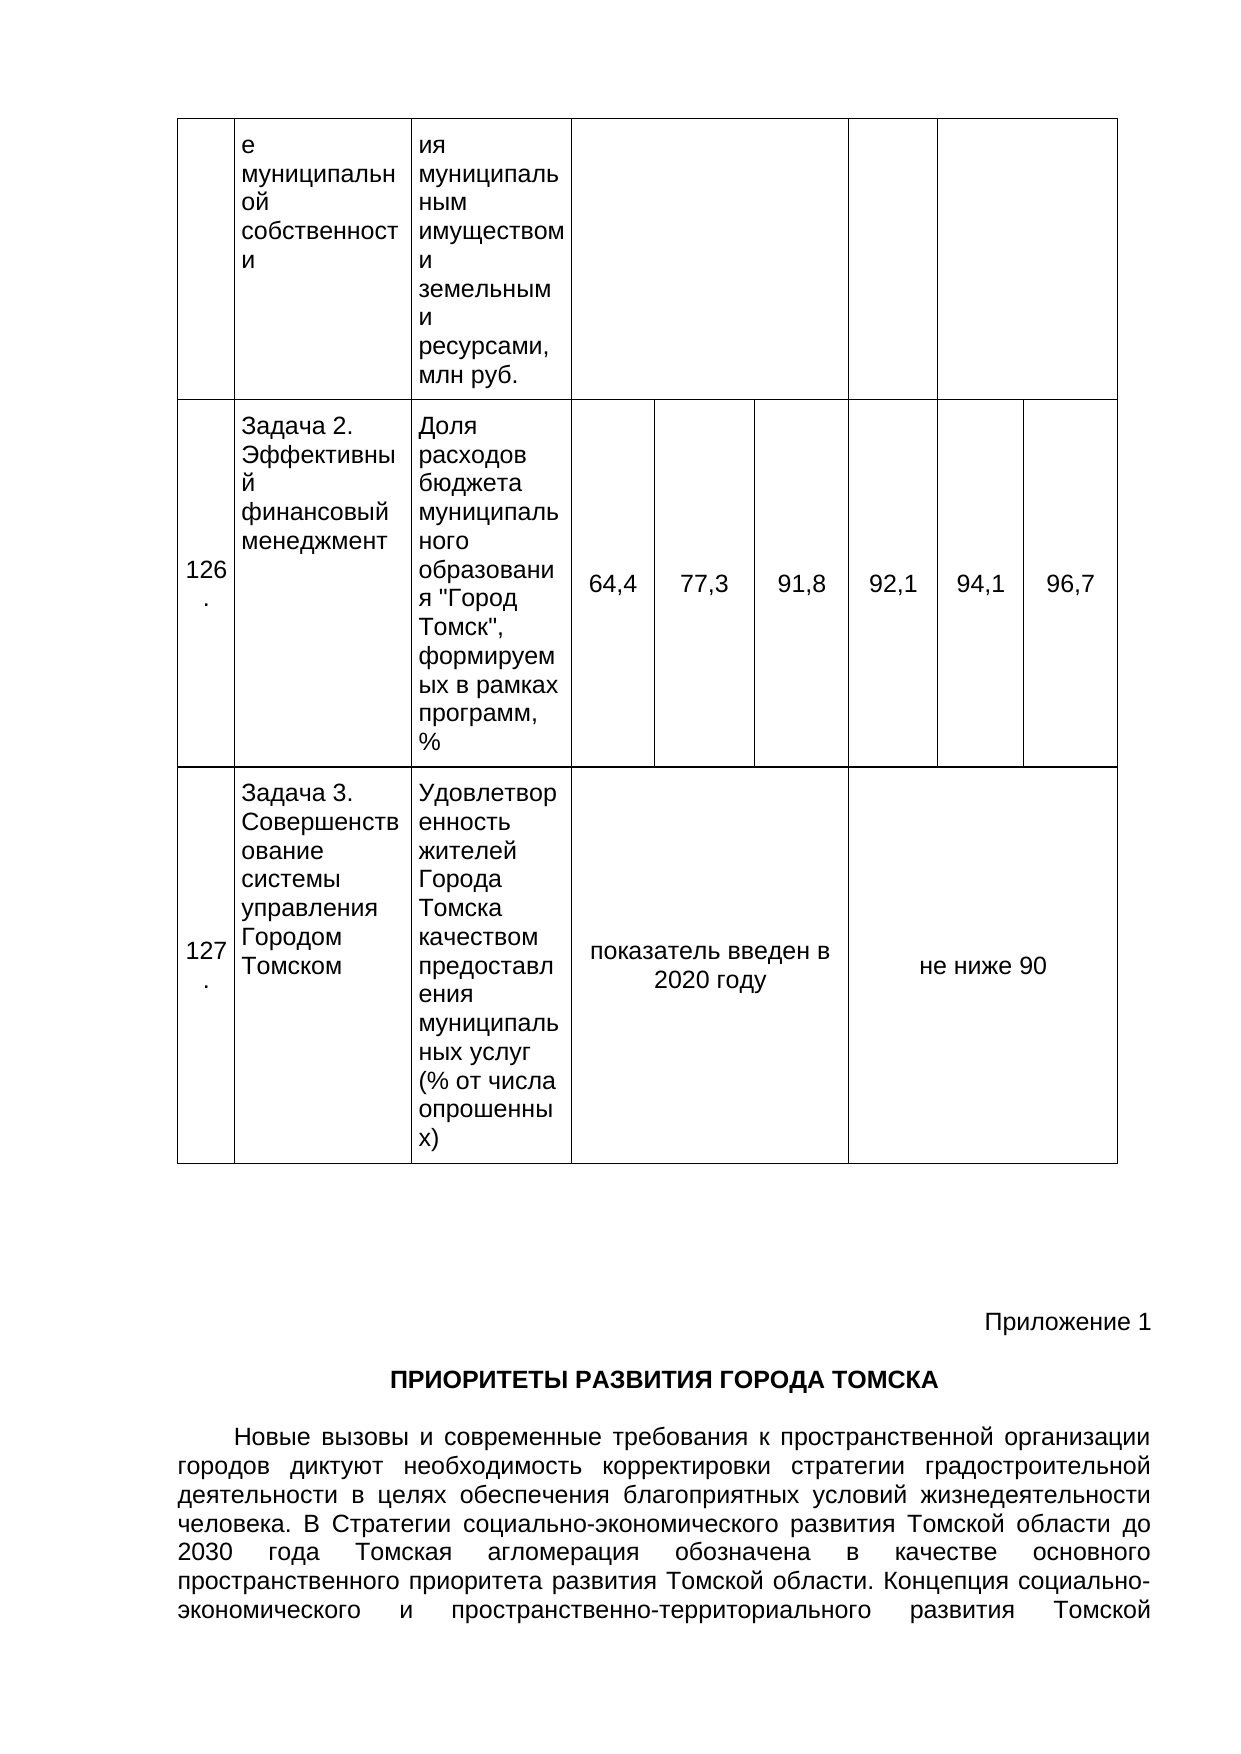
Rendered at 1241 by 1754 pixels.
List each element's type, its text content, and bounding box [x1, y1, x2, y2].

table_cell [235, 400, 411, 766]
title ПРИОРИТЕТЫ РАЗВИТИЯ ГОРОДА ТОМСКА [177, 1365, 1152, 1393]
text Приложение 1 [177, 1307, 1152, 1336]
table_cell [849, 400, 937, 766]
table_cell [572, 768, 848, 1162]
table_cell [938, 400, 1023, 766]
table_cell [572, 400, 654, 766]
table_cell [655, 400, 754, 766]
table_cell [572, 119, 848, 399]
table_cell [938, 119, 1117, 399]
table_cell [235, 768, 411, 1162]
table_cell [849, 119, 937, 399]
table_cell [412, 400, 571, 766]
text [177, 1422, 1152, 1623]
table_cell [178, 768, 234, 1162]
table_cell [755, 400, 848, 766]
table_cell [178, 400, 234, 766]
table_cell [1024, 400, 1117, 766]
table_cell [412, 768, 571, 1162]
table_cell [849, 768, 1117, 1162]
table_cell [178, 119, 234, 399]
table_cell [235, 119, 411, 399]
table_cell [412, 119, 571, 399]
